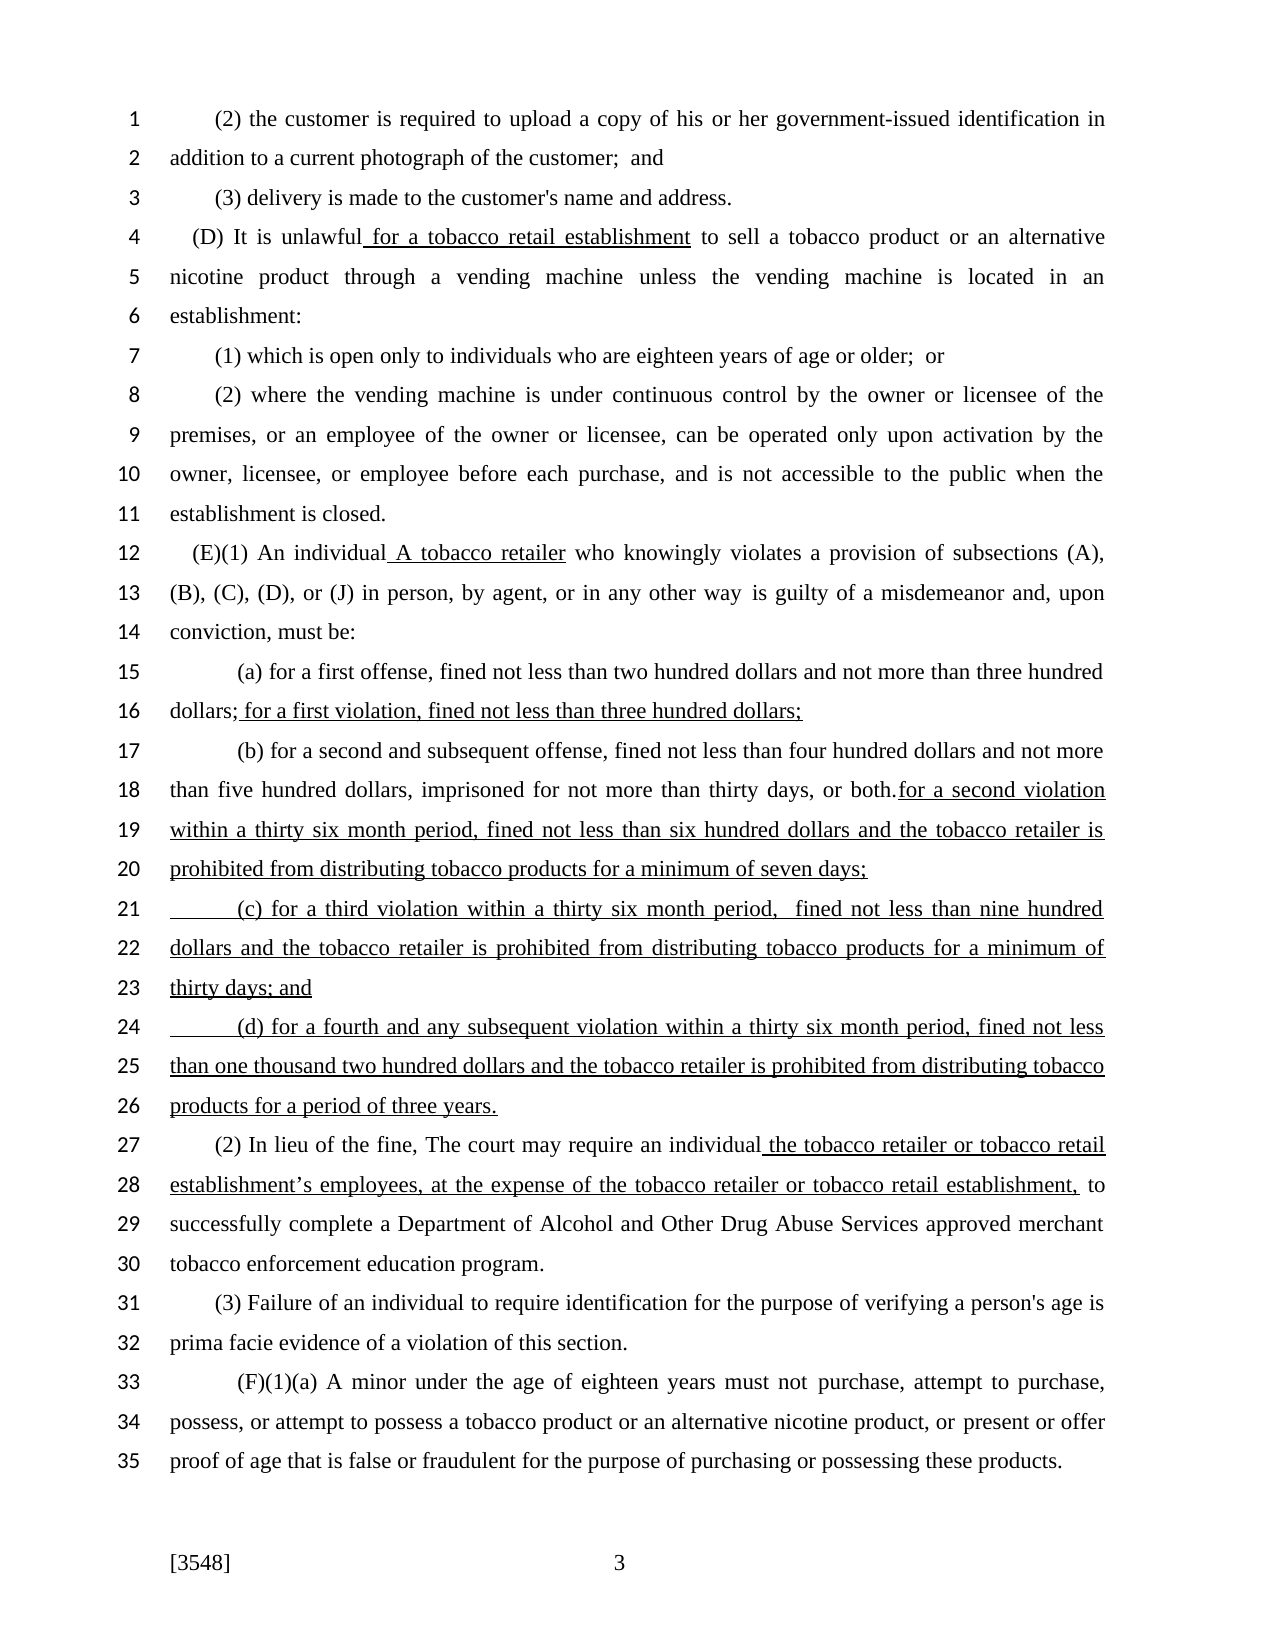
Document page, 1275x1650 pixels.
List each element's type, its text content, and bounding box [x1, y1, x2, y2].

text (2) where the vending machine is under continuous control by the owner or licensee of the premises, or an employee of the owner or licensee, can be operated only upon activation by the owner, licensee, or employee before each purchase, and is not accessible to the public when the establishment is closed. [169, 381, 1106, 526]
text (a) for a first offense, fined not less than two hundred dollars and not more than three hundred dollars; for a first violation, fined not less than three hundred dollars; [169, 658, 1106, 723]
text (2) In lieu of the fine, The court may require an individual the tobacco retailer or tobacco retail establishment’s employees, at the expense of the tobacco retailer or tobacco retail establishment, to successfully complete a Department of Alcohol and Other Drug Abuse Services approved merchant tobacco enforcement education program. [169, 1131, 1106, 1276]
text (3) Failure of an individual to require identification for the purpose of verifying a person's age is prima facie evidence of a violation of this section. [169, 1289, 1106, 1355]
text (1) which is open only to individuals who are eighteen years of age or older; or [169, 342, 1106, 368]
text (D) It is unlawful for a tobacco retail establishment to sell a tobacco product or an alternative nicotine product through a vending machine unless the vending machine is located in an establishment: [169, 223, 1106, 329]
text (E)(1) An individual A tobacco retailer who knowingly violates a provision of subsections (A), (B), (C), (D), or (J) in person, by agent, or in any other way is guilty of a misdemeanor and, upon conviction, must be: [169, 539, 1106, 644]
text (d) for a fourth and any subsequent violation within a thirty six month period, fined not less than one thousand two hundred dollars and the tobacco retailer is prohibited from distributing tobacco products for a period of three years. [169, 1013, 1106, 1118]
text (2) the customer is required to upload a copy of his or her government-issued identification in addition to a current photograph of the customer; and [169, 105, 1106, 171]
text (b) for a second and subsequent offense, fined not less than four hundred dollars and not more than five hundred dollars, imprisoned for not more than thirty days, or both.for a second violation within a thirty six month period, fined not less than six hundred dollars and the tobacco retailer is prohibited from distributing tobacco products for a minimum of seven days; [169, 737, 1106, 881]
text (3) delivery is made to the customer's name and address. [169, 184, 1106, 210]
text (c) for a third violation within a thirty six month period, fined not less than nine hundred dollars and the tobacco retailer is prohibited from distributing tobacco products for a minimum of thirty days; and [169, 958, 1106, 1000]
text (c) for a third violation within a thirty six month period, fined not less than nine hundred dollars and the tobacco retailer is prohibited from distributing tobacco products for a minimum of thirty days; and [169, 894, 1106, 957]
text (F)(1)(a) A minor under the age of eighteen years must not purchase, attempt to purchase, possess, or attempt to possess a tobacco product or an alternative nicotine product, or present or offer proof of age that is false or fraudulent for the purpose of purchasing or possessing these products. [169, 1368, 1106, 1474]
